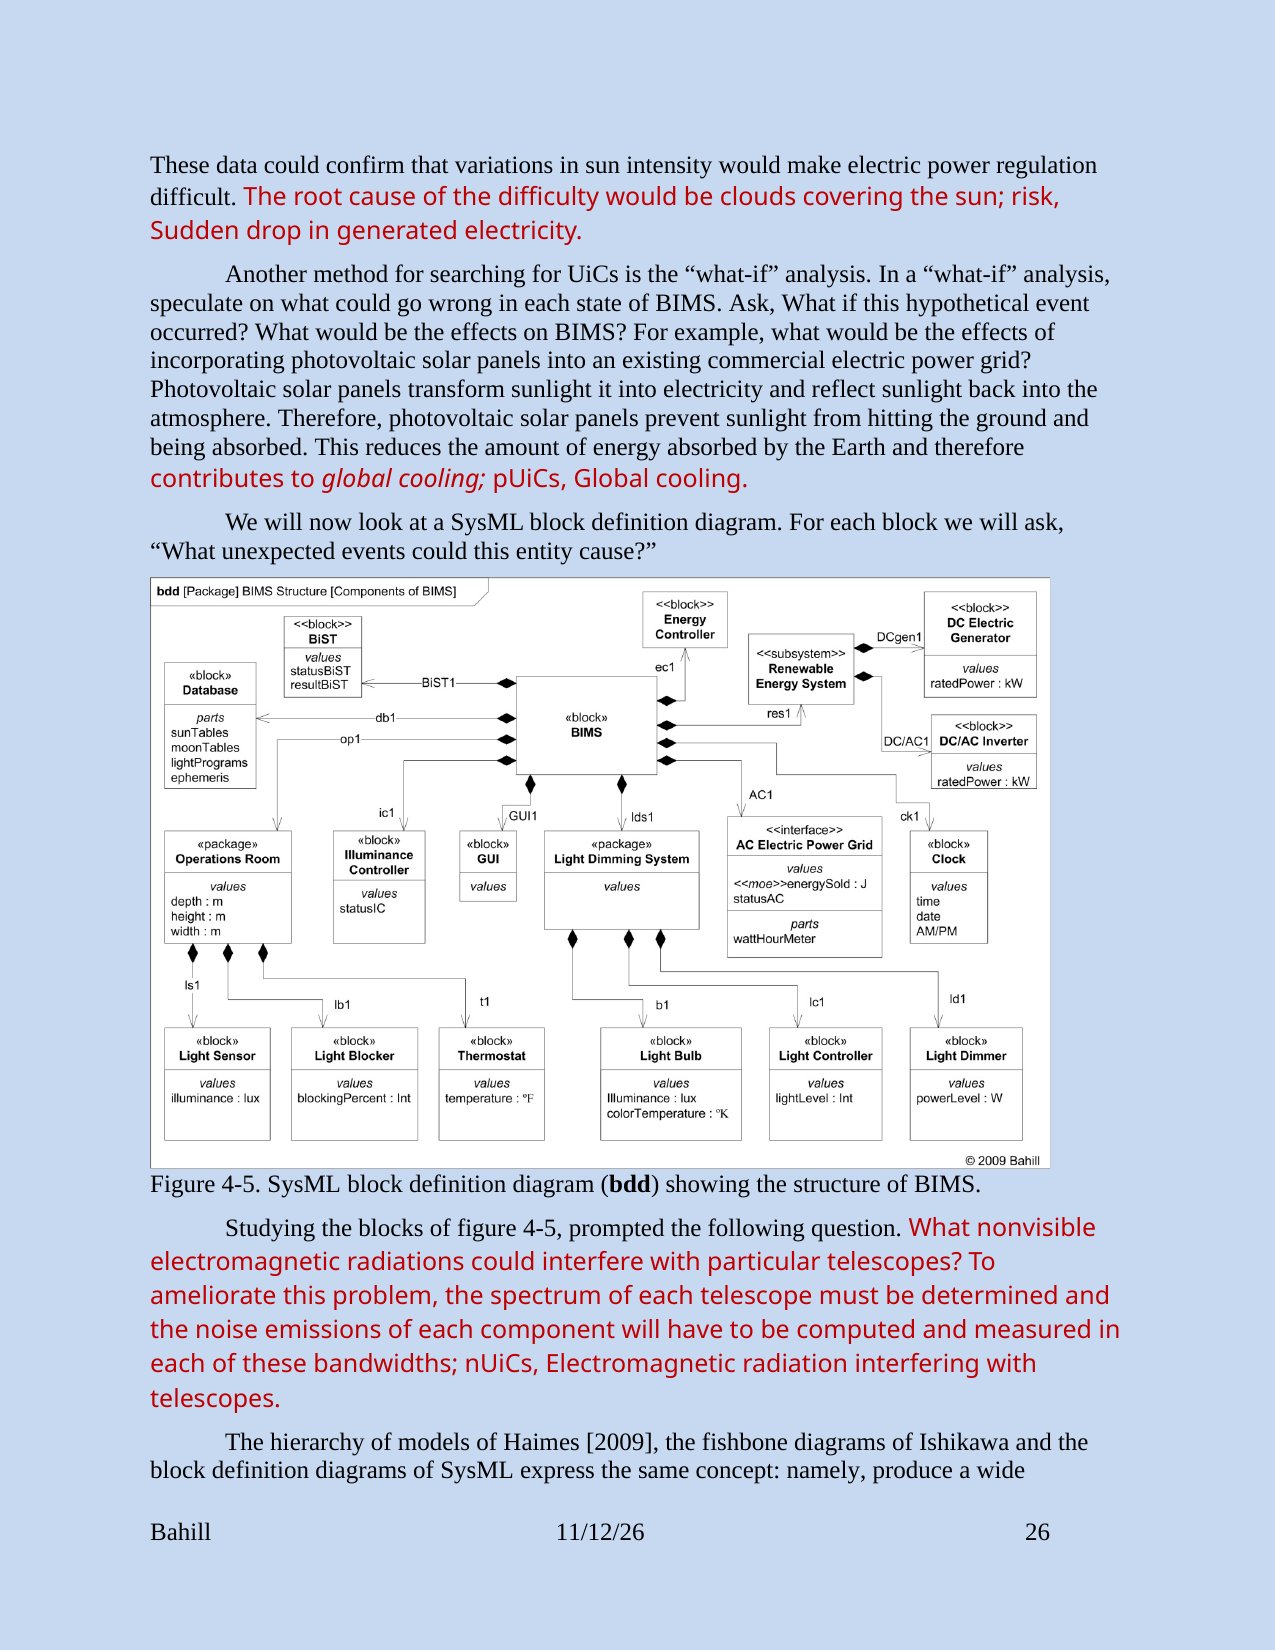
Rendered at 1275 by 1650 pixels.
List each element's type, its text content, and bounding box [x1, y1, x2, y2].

list Another method for searching for UiCs is the “what-if” analysis. In a “what-if” analysis, speculate on what could go wrong in each state of BIMS. Ask, What if this hypothetical event occurred? What would be the effects on BIMS? For example, what would be the effects of incorporating photovoltaic solar panels into an existing commercial electric power grid? Photovoltaic solar panels transform sunlight it into electricity and reflect sunlight back into the atmosphere. Therefore, photovoltaic solar panels prevent sunlight from hitting the ground and being absorbed. This reduces the amount of energy absorbed by the Earth and therefore contributes to global cooling; pUiCs, Global cooling. [150, 259, 1125, 495]
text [150, 1427, 1125, 1484]
picture [150, 577, 1050, 1169]
text Figure 4-5. SysML block definition diagram (bdd) showing the structure of BIMS. [150, 1169, 1125, 1197]
text We will now look at a SysML block definition diagram. For each block we will ask, “What unexpected events could this entity cause?” [150, 507, 1125, 565]
text Studying the blocks of figure 4-5, prompted the following question. What nonvisible electromagnetic radiations could interfere with particular telescopes? To ameliorate this problem, the spectrum of each telescope must be determined and the noise emissions of each component will have to be computed and measured in each of these bandwidths; nUiCs, Electromagnetic radiation interfering with telescopes. [150, 1210, 1125, 1414]
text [150, 150, 1125, 247]
